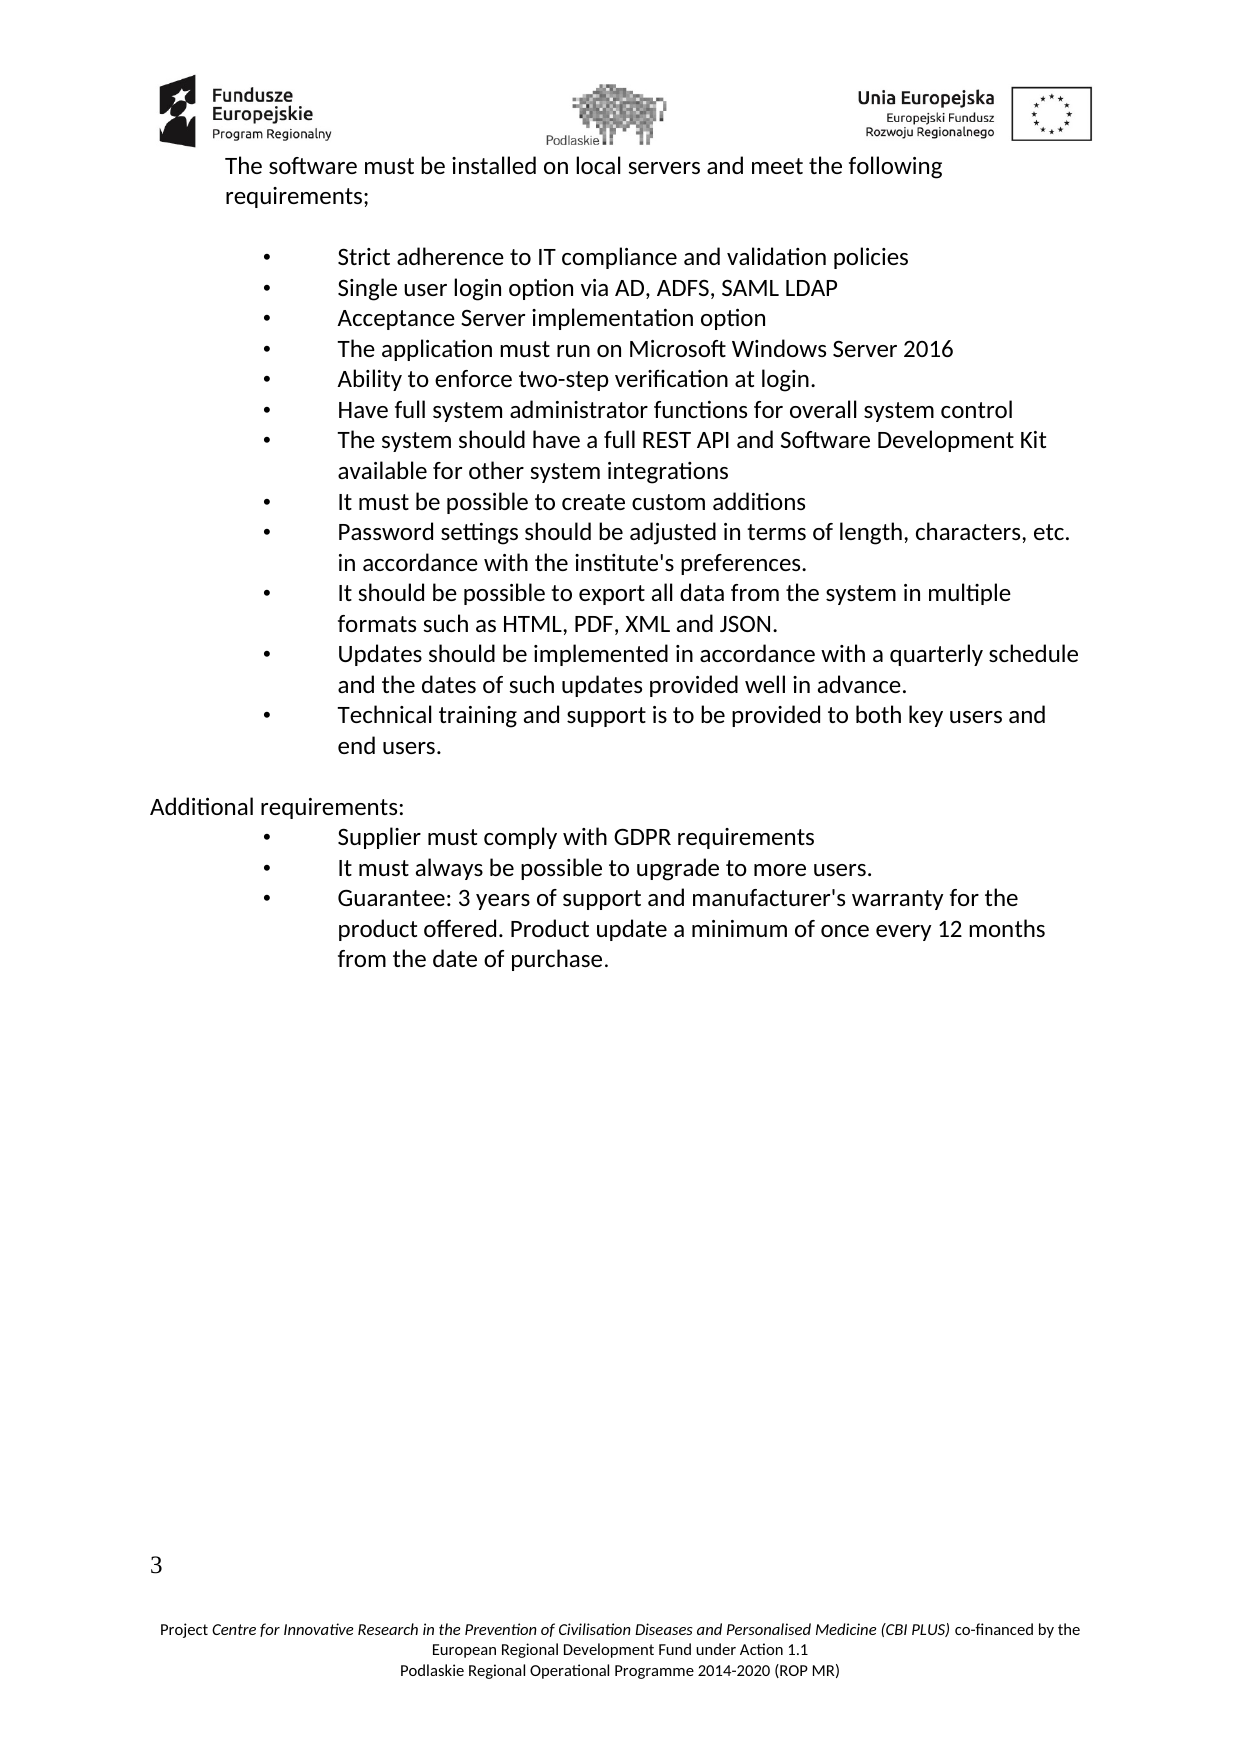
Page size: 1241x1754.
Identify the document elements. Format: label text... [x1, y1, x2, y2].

list It must be possible to create custom additions [262, 486, 1090, 516]
list Password settings should be adjusted in terms of length, characters, etc. in accordance with the institute's preferences. [262, 516, 1090, 577]
list Guarantee: 3 years of support and manufacturer's warranty for the product offered. Product update a minimum of once every 12 months from the date of purchase. [262, 882, 1090, 974]
list Acceptance Server implementation option [262, 303, 1090, 333]
picture [150, 73, 1096, 150]
list It should be possible to export all data from the system in multiple formats such as HTML, PDF, XML and JSON. [262, 577, 1090, 638]
list Have full system administrator functions for overall system control [262, 394, 1090, 425]
list Supplier must comply with GDPR requirements [262, 821, 1090, 852]
list The system should have a full REST API and Software Development Kit available for other system integrations [262, 425, 1090, 486]
list Single user login option via AD, ADFS, SAML LDAP [262, 272, 1090, 303]
list Updates should be implemented in accordance with a quarterly schedule and the dates of such updates provided well in advance. [262, 638, 1090, 699]
list Technical training and support is to be provided to both key users and end users. [262, 699, 1090, 760]
list Ability to enforce two-step verification at login. [262, 364, 1090, 394]
list It must always be possible to upgrade to more users. [262, 852, 1090, 882]
text Additional requirements: [150, 791, 1090, 821]
list Strict adherence to IT compliance and validation policies [262, 242, 1090, 272]
list The application must run on Microsoft Windows Server 2016 [262, 333, 1090, 364]
list The software must be installed on local servers and meet the following requirements; [225, 150, 1090, 211]
